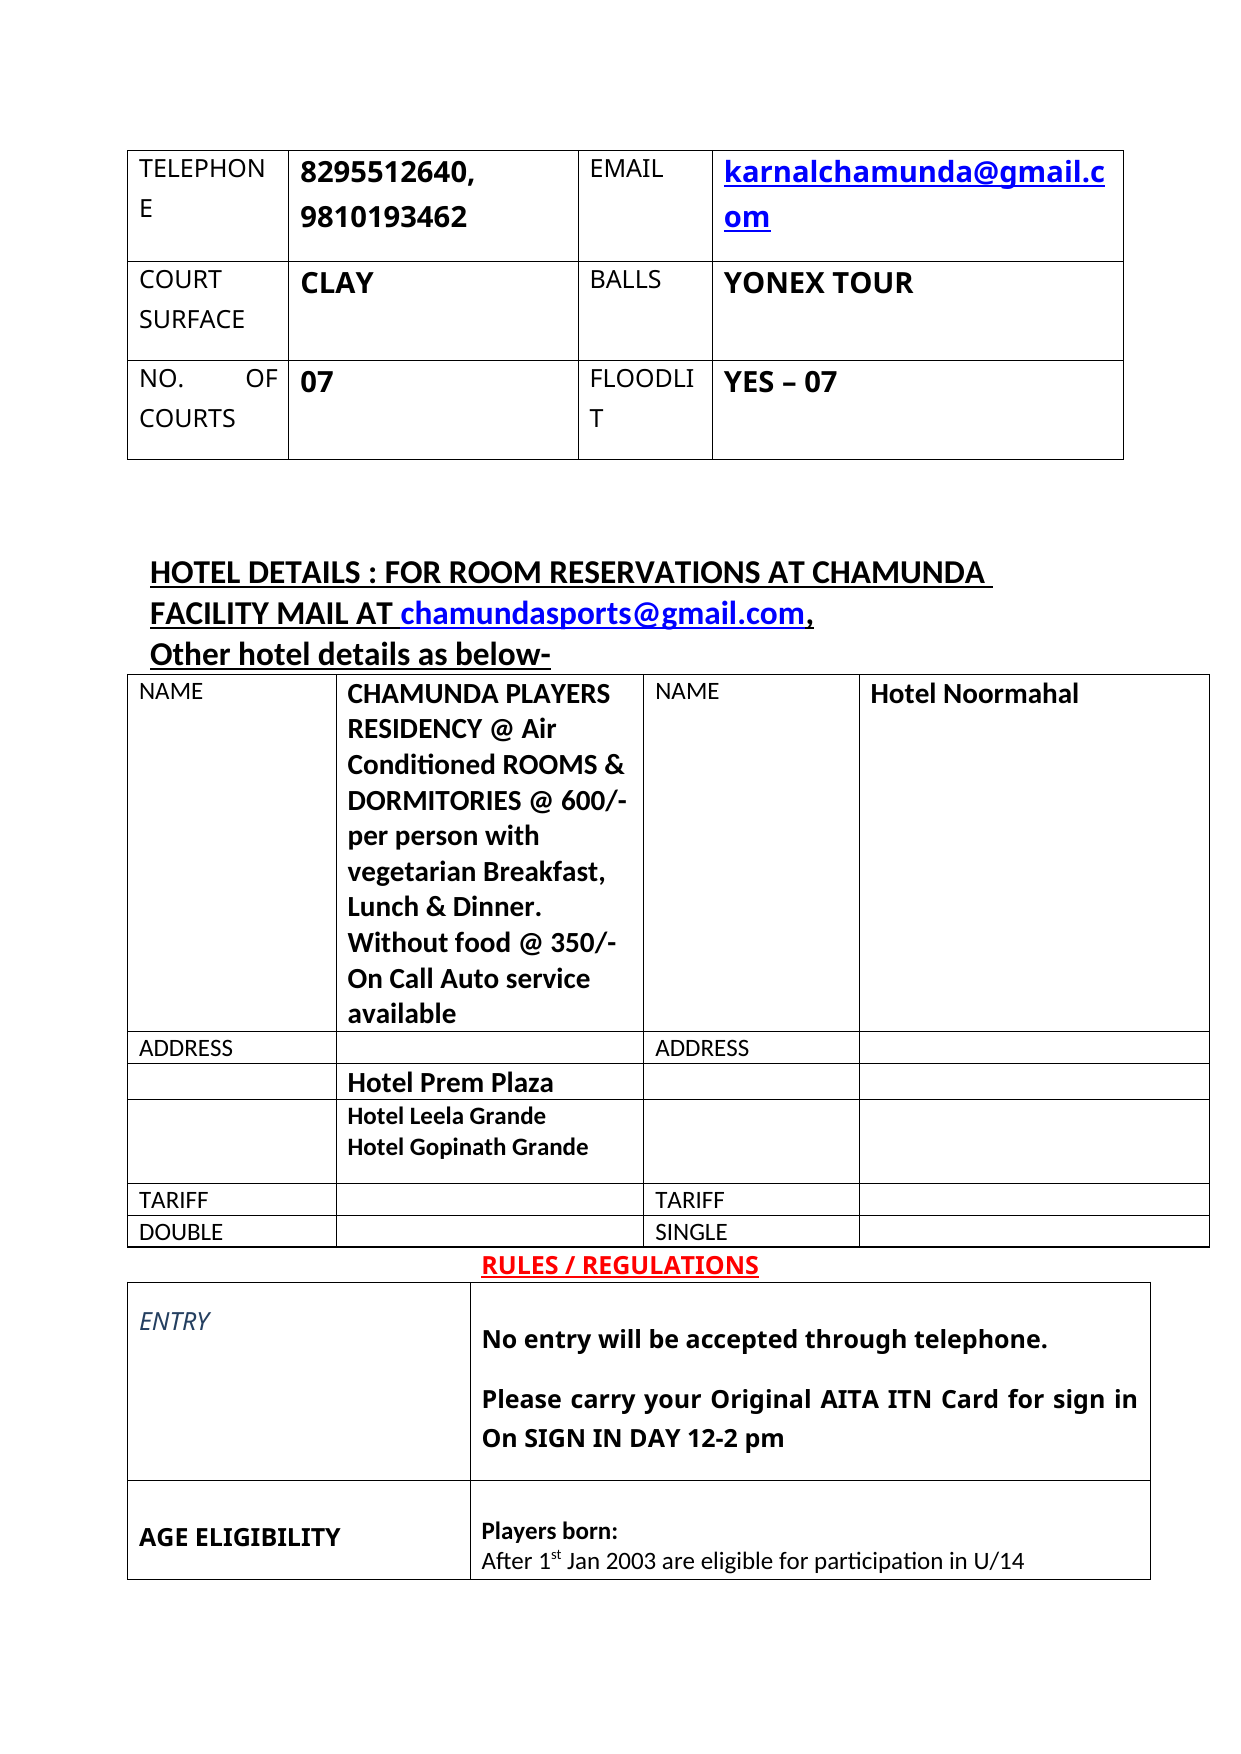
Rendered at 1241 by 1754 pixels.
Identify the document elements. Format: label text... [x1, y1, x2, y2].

table_cell ADDRESS [644, 1032, 859, 1063]
table_cell [860, 1064, 1209, 1099]
text HOTEL DETAILS : FOR ROOM RESERVATIONS AT CHAMUNDA FACILITY MAIL AT chamundasports@gmail.com, [150, 552, 1090, 633]
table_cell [471, 1481, 1150, 1579]
table_cell FLOODLIT [579, 361, 712, 459]
table_cell DOUBLE [128, 1216, 336, 1246]
table_cell YONEX TOUR [713, 262, 1123, 360]
table_cell TARIFF [644, 1184, 859, 1215]
table_cell [337, 1184, 643, 1215]
table_cell Hotel Leela Grande Hotel Gopinath Grande [337, 1100, 643, 1183]
table_cell 8295512640, 9810193462 [289, 151, 578, 261]
table_header ENTRY [128, 1283, 470, 1480]
table_cell TARIFF [128, 1184, 336, 1215]
table_cell TELEPHONE [128, 151, 288, 261]
table_cell [860, 1032, 1209, 1063]
table_cell [337, 1216, 643, 1246]
subtitle RULES / REGULATIONS [150, 1248, 1090, 1282]
table_header NAME [644, 675, 859, 1031]
table_cell [128, 1100, 336, 1183]
table_header CHAMUNDA PLAYERS RESIDENCY @ Air Conditioned ROOMS & DORMITORIES @ 600/- per person with vegetarian Breakfast, Lunch & Dinner. Without food @ 350/- On Call Auto service available [337, 675, 643, 1031]
text Other hotel details as below- [150, 633, 1090, 674]
table_cell [860, 1216, 1209, 1246]
table_cell [860, 1100, 1209, 1183]
table_cell [128, 1064, 336, 1099]
table_cell karnalchamunda@gmail.com [713, 151, 1123, 261]
table_cell [644, 1100, 859, 1183]
table_cell COURT SURFACE [128, 262, 288, 360]
table_cell YES – 07 [713, 361, 1123, 459]
table_cell BALLS [579, 262, 712, 360]
table_cell AGE ELIGIBILITY [128, 1481, 470, 1579]
table_header Hotel Noormahal [860, 675, 1209, 1031]
table_cell SINGLE [644, 1216, 859, 1246]
table_cell EMAIL [579, 151, 712, 261]
table_cell [644, 1064, 859, 1099]
table_cell ADDRESS [128, 1032, 336, 1063]
table_header NAME [128, 675, 336, 1031]
table_cell NO. OF COURTS [128, 361, 288, 459]
table_cell CLAY [289, 262, 578, 360]
table_cell Hotel Prem Plaza [337, 1064, 643, 1099]
table_cell [860, 1184, 1209, 1215]
table_cell 07 [289, 361, 578, 459]
table_header No entry will be accepted through telephone. Please carry your Original AITA ITN Card for sign in On SIGN IN DAY 12-2 pm [471, 1283, 1150, 1480]
table_cell [337, 1032, 643, 1063]
